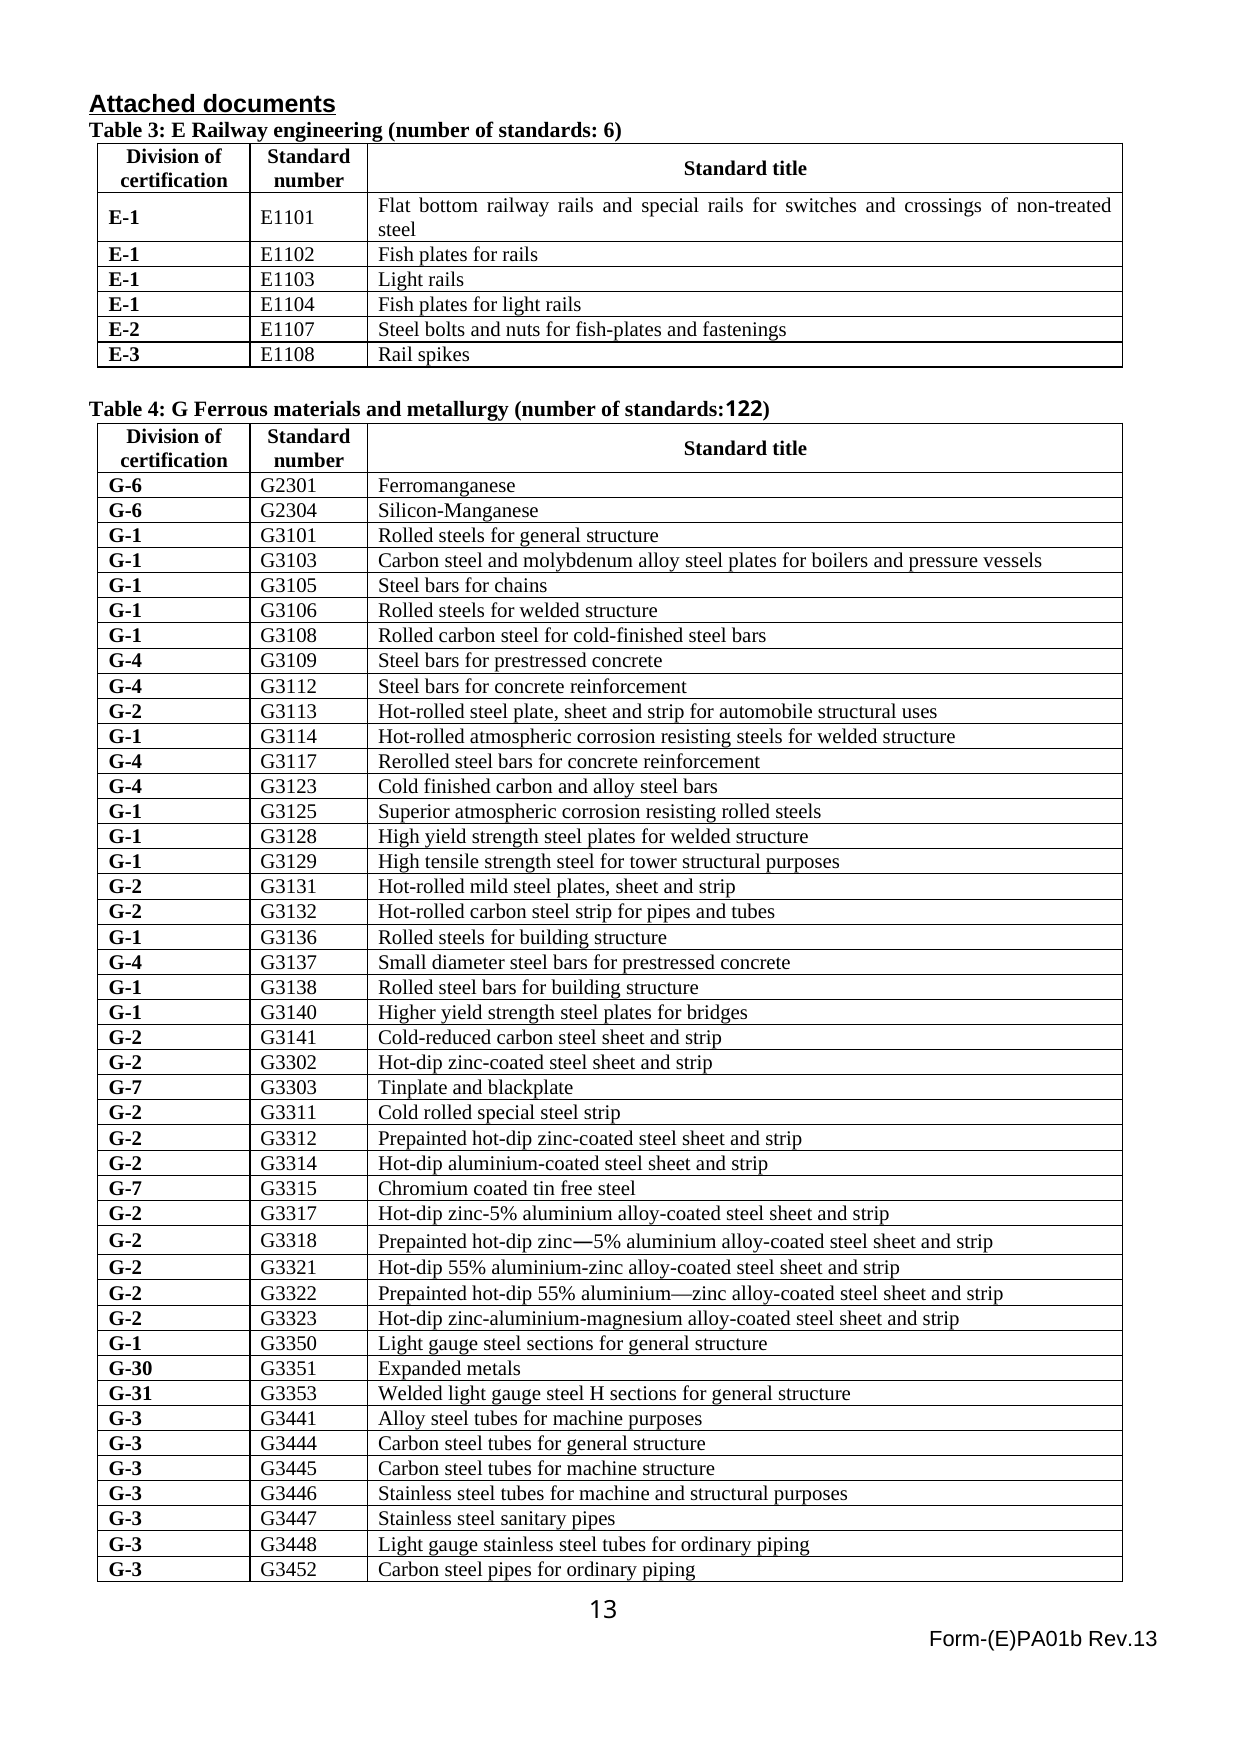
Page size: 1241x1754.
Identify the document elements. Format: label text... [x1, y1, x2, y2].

table_cell G-31 [98, 1381, 249, 1405]
table_cell G-1 [98, 849, 249, 873]
table_cell G-4 [98, 674, 249, 698]
table_cell G3106 [251, 598, 367, 622]
table_cell G-2 [98, 1050, 249, 1074]
table_cell Stainless steel tubes for machine and structural purposes [368, 1481, 1122, 1505]
table_cell G-2 [98, 1306, 249, 1329]
table_cell G3128 [251, 824, 367, 848]
table_cell Cold finished carbon and alloy steel bars [368, 774, 1122, 798]
table_cell G-1 [98, 548, 249, 572]
table_cell E-3 [98, 343, 249, 366]
table_cell Welded light gauge steel H sections for general structure [368, 1381, 1122, 1405]
table_cell G3445 [251, 1456, 367, 1480]
table_cell G3303 [251, 1075, 367, 1099]
table_cell G-2 [98, 1280, 249, 1304]
table_cell G-3 [98, 1406, 249, 1430]
table_cell G3138 [251, 975, 367, 999]
table_cell G-3 [98, 1456, 249, 1480]
table_cell Cold rolled special steel strip [368, 1100, 1122, 1124]
table_cell Stainless steel sanitary pipes [368, 1506, 1122, 1530]
table_cell Flat bottom railway rails and special rails for switches and crossings of non-treated steel [368, 193, 1122, 241]
table_cell G-2 [98, 1255, 249, 1279]
table_cell E-2 [98, 317, 249, 341]
table_cell G3125 [251, 799, 367, 823]
table_header Standard title [368, 424, 1122, 472]
table_cell G-2 [98, 1201, 249, 1225]
table_cell G-6 [98, 473, 249, 497]
table_header Division of certification [98, 424, 249, 472]
table_header Standard title [368, 144, 1122, 192]
table_cell Fish plates for light rails [368, 292, 1122, 316]
table_cell G2301 [251, 473, 367, 497]
table_cell G3137 [251, 950, 367, 974]
table_cell Small diameter steel bars for prestressed concrete [368, 950, 1122, 974]
table_cell Hot-dip zinc-5% aluminium alloy-coated steel sheet and strip [368, 1201, 1122, 1225]
table_cell G3448 [251, 1531, 367, 1556]
table_cell Hot-rolled steel plate, sheet and strip for automobile structural uses [368, 699, 1122, 723]
table_cell Prepainted hot-dip 55% aluminium―zinc alloy-coated steel sheet and strip [368, 1280, 1122, 1304]
table_cell Rolled steels for general structure [368, 523, 1122, 547]
table_cell Light gauge steel sections for general structure [368, 1331, 1122, 1355]
table_cell G3131 [251, 874, 367, 898]
table_cell G-3 [98, 1481, 249, 1505]
table_cell G3447 [251, 1506, 367, 1530]
table_cell Chromium coated tin free steel [368, 1176, 1122, 1200]
table_cell E1103 [251, 267, 367, 291]
table_cell Hot-rolled atmospheric corrosion resisting steels for welded structure [368, 724, 1122, 748]
text Table 3: E Railway engineering (number of standards: 6) [89, 117, 1157, 143]
table_cell Steel bars for chains [368, 573, 1122, 597]
table_cell Alloy steel tubes for machine purposes [368, 1406, 1122, 1430]
table_cell G3317 [251, 1201, 367, 1225]
table_cell G3315 [251, 1176, 367, 1200]
table_cell Cold-reduced carbon steel sheet and strip [368, 1025, 1122, 1049]
table_cell G-1 [98, 623, 249, 647]
table_cell G-2 [98, 1151, 249, 1174]
table_cell G3101 [251, 523, 367, 547]
table_cell Light gauge stainless steel tubes for ordinary piping [368, 1531, 1122, 1556]
table_cell G-3 [98, 1531, 249, 1556]
table_header Standard number [251, 424, 367, 472]
table_cell G-1 [98, 925, 249, 949]
table_cell Carbon steel tubes for general structure [368, 1431, 1122, 1455]
table_cell Carbon steel pipes for ordinary piping [368, 1557, 1122, 1581]
table_cell G3311 [251, 1100, 367, 1124]
table_header Standard number [251, 144, 367, 192]
table_cell G-3 [98, 1431, 249, 1455]
table_cell G3323 [251, 1306, 367, 1329]
table_cell G3441 [251, 1406, 367, 1430]
table_cell Prepainted hot-dip zinc―5% aluminium alloy-coated steel sheet and strip [368, 1226, 1122, 1254]
table_cell G3129 [251, 849, 367, 873]
table_cell G-4 [98, 950, 249, 974]
table_cell G3108 [251, 623, 367, 647]
table_cell G-3 [98, 1557, 249, 1581]
table_cell Prepainted hot-dip zinc-coated steel sheet and strip [368, 1125, 1122, 1149]
table_cell G-1 [98, 1000, 249, 1024]
table_cell Carbon steel tubes for machine structure [368, 1456, 1122, 1480]
table_cell E1101 [251, 193, 367, 241]
table_cell G3123 [251, 774, 367, 798]
table_cell G-7 [98, 1075, 249, 1099]
table_cell Hot-dip zinc-aluminium-magnesium alloy-coated steel sheet and strip [368, 1306, 1122, 1329]
table_cell Light rails [368, 267, 1122, 291]
table_cell G3446 [251, 1481, 367, 1505]
table_cell Ferromanganese [368, 473, 1122, 497]
table_cell Steel bolts and nuts for fish-plates and fastenings [368, 317, 1122, 341]
table_cell G3321 [251, 1255, 367, 1279]
table_cell G-1 [98, 975, 249, 999]
table_cell High yield strength steel plates for welded structure [368, 824, 1122, 848]
table_cell G3132 [251, 900, 367, 923]
table_cell Hot-dip aluminium-coated steel sheet and strip [368, 1151, 1122, 1174]
table_cell Carbon steel and molybdenum alloy steel plates for boilers and pressure vessels [368, 548, 1122, 572]
table_cell Hot-dip 55% aluminium-zinc alloy-coated steel sheet and strip [368, 1255, 1122, 1279]
table_cell G3314 [251, 1151, 367, 1174]
table_cell G3322 [251, 1280, 367, 1304]
table_cell Superior atmospheric corrosion resisting rolled steels [368, 799, 1122, 823]
table_cell G-1 [98, 724, 249, 748]
table_cell E1102 [251, 242, 367, 266]
table_header Division of certification [98, 144, 249, 192]
table_cell G3444 [251, 1431, 367, 1455]
table_cell G-1 [98, 1331, 249, 1355]
table_cell E-1 [98, 193, 249, 241]
table_cell G-2 [98, 1226, 249, 1254]
table_cell G-4 [98, 749, 249, 773]
table_cell Hot-rolled mild steel plates, sheet and strip [368, 874, 1122, 898]
table_cell G3114 [251, 724, 367, 748]
table_cell G3353 [251, 1381, 367, 1405]
table_cell Steel bars for concrete reinforcement [368, 674, 1122, 698]
table_cell G-3 [98, 1506, 249, 1530]
table_cell Rolled steels for welded structure [368, 598, 1122, 622]
table_cell G3351 [251, 1356, 367, 1380]
table_cell G3350 [251, 1331, 367, 1355]
table_cell G3117 [251, 749, 367, 773]
text Table 4: G Ferrous materials and metallurgy (number of standards:122) [89, 393, 1157, 422]
table_cell G3140 [251, 1000, 367, 1024]
table_cell E1107 [251, 317, 367, 341]
table_cell G-1 [98, 573, 249, 597]
table_cell Rerolled steel bars for concrete reinforcement [368, 749, 1122, 773]
table_cell G3113 [251, 699, 367, 723]
table_cell G-4 [98, 774, 249, 798]
table_cell Higher yield strength steel plates for bridges [368, 1000, 1122, 1024]
table_cell Rolled carbon steel for cold-finished steel bars [368, 623, 1122, 647]
table_cell G-4 [98, 649, 249, 672]
table_cell G3312 [251, 1125, 367, 1149]
table_cell G3318 [251, 1226, 367, 1254]
table_cell Steel bars for prestressed concrete [368, 649, 1122, 672]
table_cell G3109 [251, 649, 367, 672]
table_cell G-2 [98, 1100, 249, 1124]
table_cell Rolled steel bars for building structure [368, 975, 1122, 999]
table_cell G2304 [251, 498, 367, 522]
table_cell Fish plates for rails [368, 242, 1122, 266]
table_cell Tinplate and blackplate [368, 1075, 1122, 1099]
table_cell E-1 [98, 242, 249, 266]
table_cell G-2 [98, 900, 249, 923]
table_cell High tensile strength steel for tower structural purposes [368, 849, 1122, 873]
table_cell E1104 [251, 292, 367, 316]
table_cell Hot-rolled carbon steel strip for pipes and tubes [368, 900, 1122, 923]
table_cell G-1 [98, 598, 249, 622]
table_cell Expanded metals [368, 1356, 1122, 1380]
table_cell Rolled steels for building structure [368, 925, 1122, 949]
table_cell G-2 [98, 699, 249, 723]
table_cell G-1 [98, 824, 249, 848]
table_cell G3141 [251, 1025, 367, 1049]
table_cell Silicon-Manganese [368, 498, 1122, 522]
table_cell G3136 [251, 925, 367, 949]
table_cell G-1 [98, 799, 249, 823]
table_cell Hot-dip zinc-coated steel sheet and strip [368, 1050, 1122, 1074]
table_cell G-2 [98, 1125, 249, 1149]
table_cell E1108 [251, 343, 367, 366]
table_cell Rail spikes [368, 343, 1122, 366]
table_cell G-2 [98, 1025, 249, 1049]
table_cell G-30 [98, 1356, 249, 1380]
table_cell G3103 [251, 548, 367, 572]
table_cell G-1 [98, 523, 249, 547]
table_cell G-2 [98, 874, 249, 898]
table_cell G3105 [251, 573, 367, 597]
table_cell G3452 [251, 1557, 367, 1581]
table_cell G3302 [251, 1050, 367, 1074]
table_cell E-1 [98, 267, 249, 291]
table_cell E-1 [98, 292, 249, 316]
table_cell G-6 [98, 498, 249, 522]
table_cell G3112 [251, 674, 367, 698]
table_cell G-7 [98, 1176, 249, 1200]
